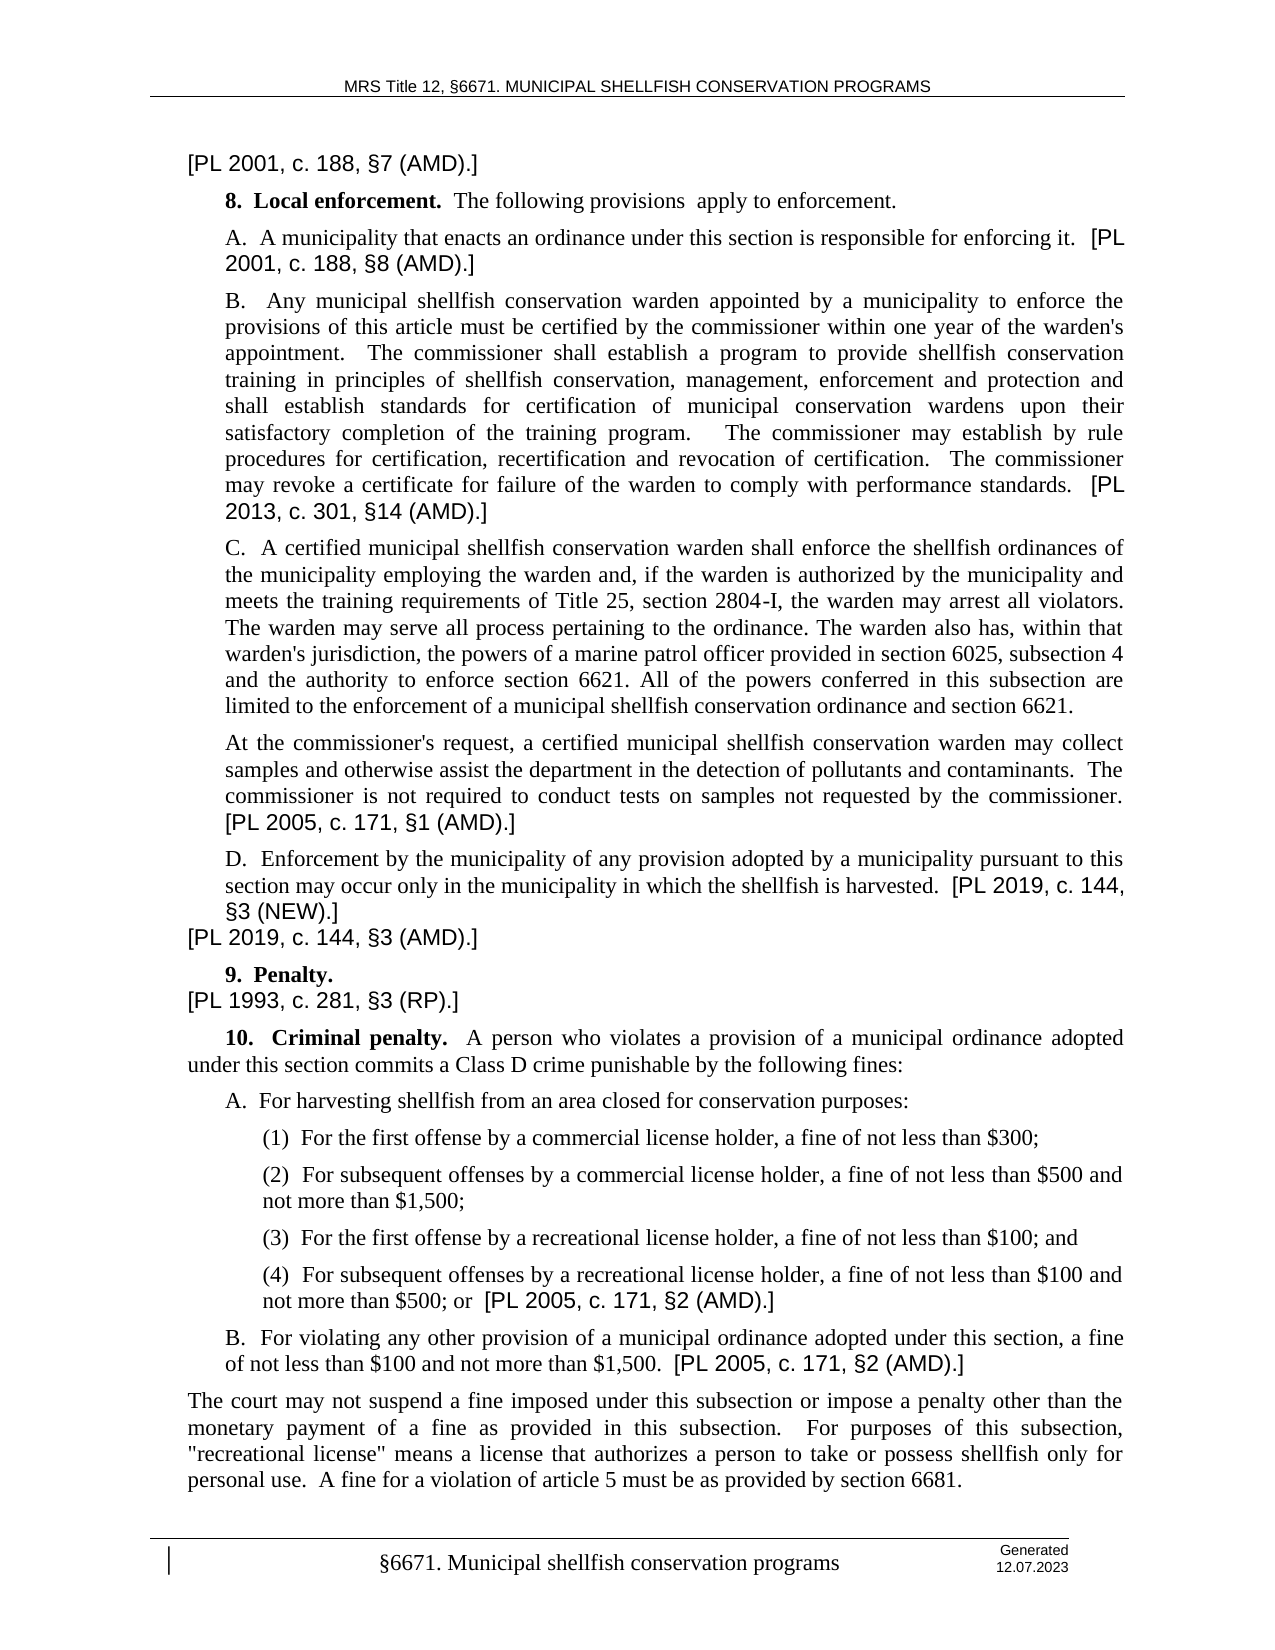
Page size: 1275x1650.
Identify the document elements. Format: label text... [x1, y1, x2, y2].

text The court may not suspend a fine imposed under this subsection or impose a penalty other than the monetary payment of a fine as provided in this subsection. For purposes of this subsection, "recreational license" means a license that authorizes a person to take or possess shellfish only for personal use. A fine for a violation of article 5 must be as provided by section 6681. [187, 1387, 1125, 1493]
text 10. Criminal penalty. A person who violates a provision of a municipal ordinance adopted under this section commits a Class D crime punishable by the following fines: [187, 1024, 1125, 1077]
text C. A certified municipal shellfish conservation warden shall enforce the shellfish ordinances of the municipality employing the warden and, if the warden is authorized by the municipality and meets the training requirements of Title 25, section 2804‑I, the warden may arrest all violators. The warden may serve all process pertaining to the ordinance. The warden also has, within that warden's jurisdiction, the powers of a marine patrol officer provided in section 6025, subsection 4 and the authority to enforce section 6621. All of the powers conferred in this subsection are limited to the enforcement of a municipal shellfish conservation ordinance and section 6621. [225, 534, 1125, 719]
text 8. Local enforcement. The following provisions apply to enforcement. [187, 187, 1125, 213]
text [PL 2019, c. 144, §3 (AMD).] [187, 924, 1125, 951]
text (2) For subsequent offenses by a commercial license holder, a fine of not less than $500 and not more than $1,500; [262, 1161, 1125, 1214]
text [PL 2001, c. 188, §7 (AMD).] [187, 150, 1125, 176]
text (4) For subsequent offenses by a recreational license holder, a fine of not less than $100 and not more than $500; or [PL 2005, c. 171, §2 (AMD).] [262, 1261, 1125, 1314]
text At the commissioner's request, a certified municipal shellfish conservation warden may collect samples and otherwise assist the department in the detection of pollutants and contaminants. The commissioner is not required to conduct tests on samples not requested by the commissioner. [PL 2005, c. 171, §1 (AMD).] [225, 729, 1125, 835]
text 9. Penalty. [187, 961, 1125, 987]
text B. Any municipal shellfish conservation warden appointed by a municipality to enforce the provisions of this article must be certified by the commissioner within one year of the warden's appointment. The commissioner shall establish a program to provide shellfish conservation training in principles of shellfish conservation, management, enforcement and protection and shall establish standards for certification of municipal conservation wardens upon their satisfactory completion of the training program. The commissioner may establish by rule procedures for certification, recertification and revocation of certification. The commissioner may revoke a certificate for failure of the warden to comply with performance standards. [PL 2013, c. 301, §14 (AMD).] [225, 287, 1125, 524]
text (3) For the first offense by a recreational license holder, a fine of not less than $100; and [262, 1224, 1125, 1250]
text [PL 1993, c. 281, §3 (RP).] [187, 987, 1125, 1014]
text (1) For the first offense by a commercial license holder, a fine of not less than $300; [262, 1124, 1125, 1151]
text A. For harvesting shellfish from an area closed for conservation purposes: [225, 1087, 1125, 1114]
text A. A municipality that enacts an ordinance under this section is responsible for enforcing it. [PL 2001, c. 188, §8 (AMD).] [225, 223, 1125, 276]
text D. Enforcement by the municipality of any provision adopted by a municipality pursuant to this section may occur only in the municipality in which the shellfish is harvested. [PL 2019, c. 144, §3 (NEW).] [225, 845, 1125, 924]
text B. For violating any other provision of a municipal ordinance adopted under this section, a fine of not less than $100 and not more than $1,500. [PL 2005, c. 171, §2 (AMD).] [225, 1324, 1125, 1377]
